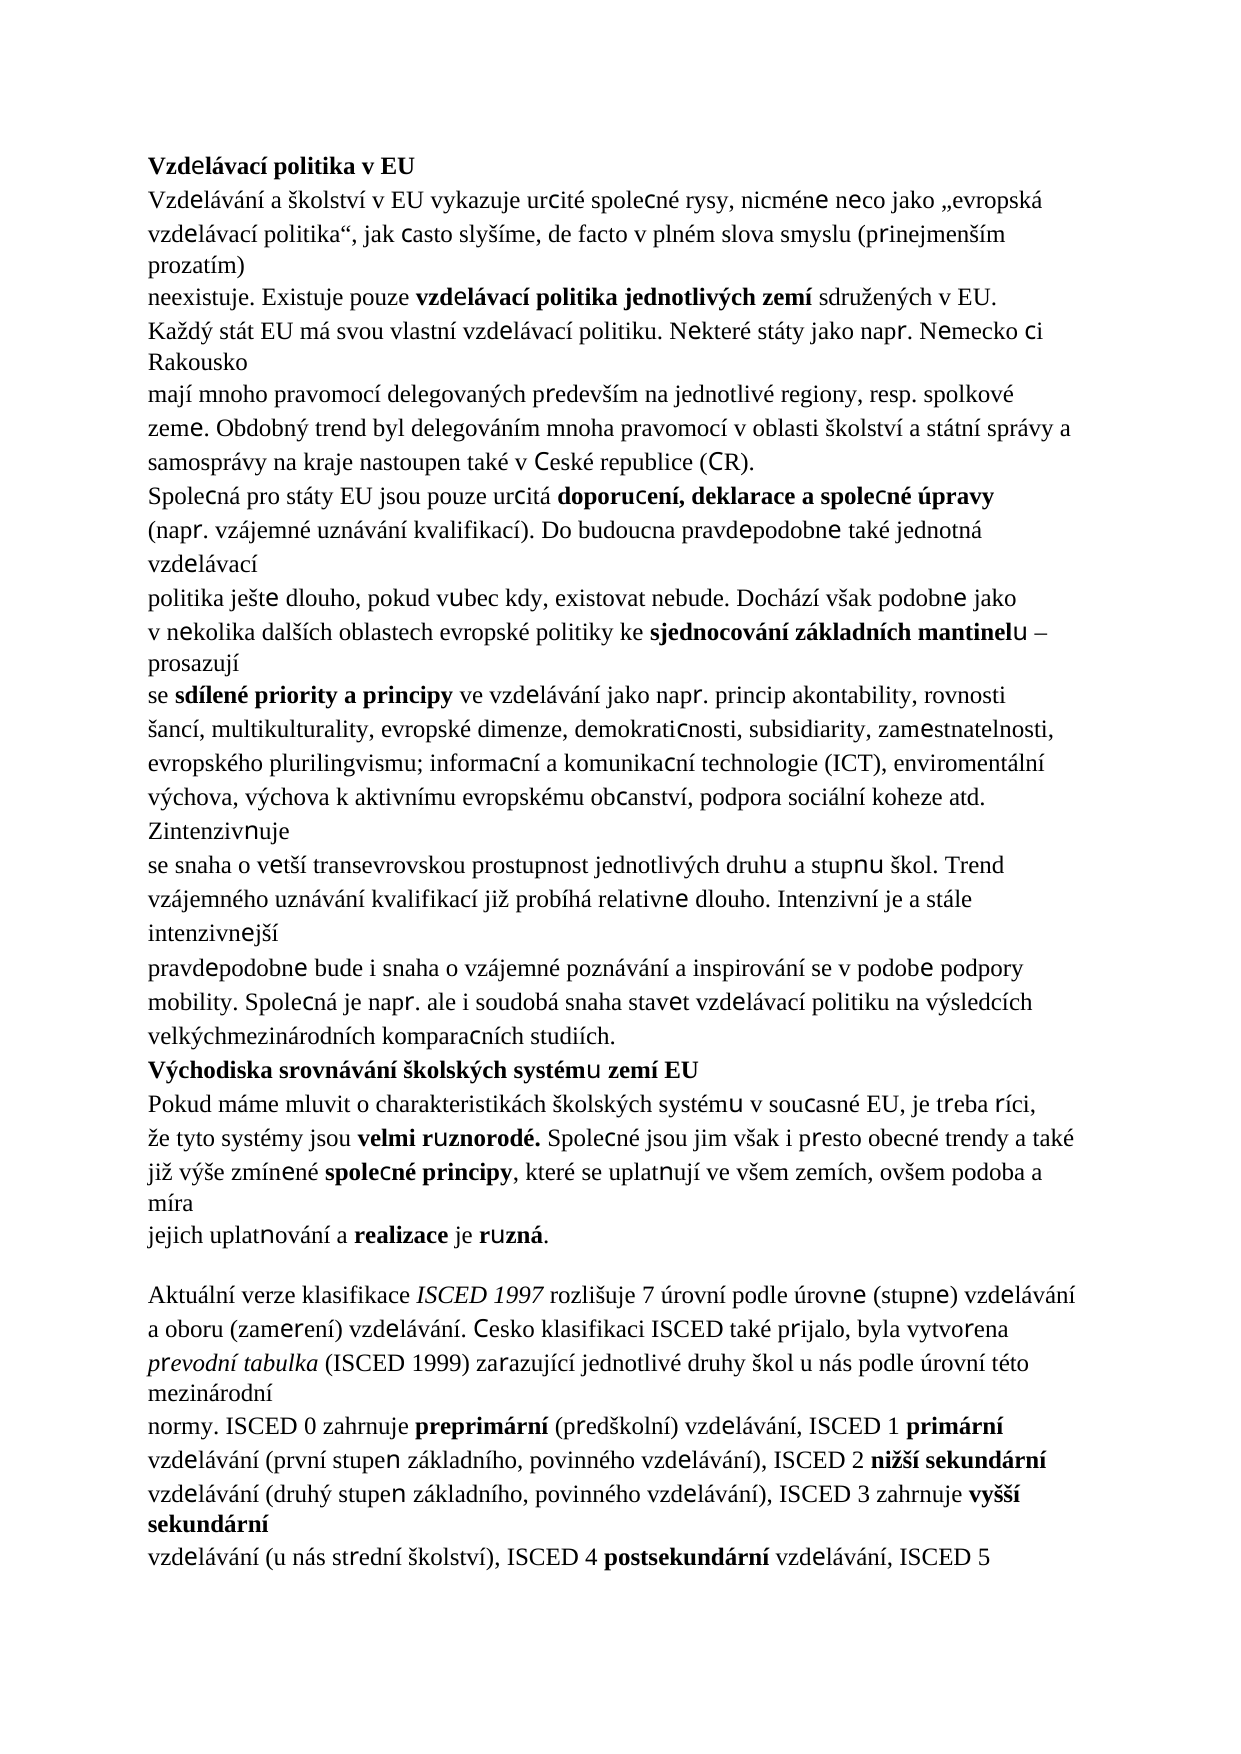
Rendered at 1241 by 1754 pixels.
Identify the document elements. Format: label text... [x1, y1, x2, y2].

text vzdelávání (u nás strední školství), ISCED 4 postsekundární vzdelávání, ISCED 5 [148, 1538, 1093, 1572]
text již výše zmínené spolecné principy, které se uplatnují ve všem zemích, ovšem podoba a míra [148, 1153, 1093, 1216]
text výchova, výchova k aktivnímu evropskému obcanství, podpora sociální koheze atd. Zintenzivnuje [148, 779, 1093, 847]
text vzdelávání (první stupen základního, povinného vzdelávání), ISCED 2 nižší sekundární [148, 1441, 1093, 1475]
text šancí, multikulturality, evropské dimenze, demokraticnosti, subsidiarity, zamestnatelnosti, [148, 711, 1093, 745]
text samosprávy na kraje nastoupen také v Ceské republice (CR). [148, 443, 1093, 478]
text Vzdelávací politika v EU [148, 148, 1093, 182]
text vzdelávací politika“, jak casto slyšíme, de facto v plném slova smyslu (prinejmenším prozatím) [148, 216, 1093, 278]
text a oboru (zamerení) vzdelávání. Cesko klasifikaci ISCED také prijalo, byla vytvorena [148, 1310, 1093, 1344]
text vzdelávání (druhý stupen základního, povinného vzdelávání), ISCED 3 zahrnuje vyšší sekundární [148, 1475, 1093, 1538]
text pravdepodobne bude i snaha o vzájemné poznávání a inspirování se v podobe podpory [148, 949, 1093, 983]
text se sdílené priority a principy ve vzdelávání jako napr. princip akontability, rovnosti [148, 677, 1093, 711]
text že tyto systémy jsou velmi ruznorodé. Spolecné jsou jim však i presto obecné trendy a také [148, 1119, 1093, 1153]
text (napr. vzájemné uznávání kvalifikací). Do budoucna pravdepodobne také jednotná vzdelávací [148, 512, 1093, 580]
text vzájemného uznávání kvalifikací již probíhá relativne dlouho. Intenzivní je a stále intenzivnejší [148, 881, 1093, 949]
text evropského plurilingvismu; informacní a komunikacní technologie (ICT), enviromentální [148, 745, 1093, 779]
text prevodní tabulka (ISCED 1999) zarazující jednotlivé druhy škol u nás podle úrovní této mezinárodní [148, 1344, 1093, 1407]
text mobility. Spolecná je napr. ale i soudobá snaha stavet vzdelávací politiku na výsledcích velkýchmezinárodních komparacních studiích. [148, 983, 1093, 1051]
text jejich uplatnování a realizace je ruzná. [148, 1216, 1093, 1250]
text Aktuální verze klasifikace ISCED 1997 rozlišuje 7 úrovní podle úrovne (stupne) vzdelávání [148, 1276, 1093, 1310]
text se snaha o vetší transevrovskou prostupnost jednotlivých druhu a stupnu škol. Trend [148, 847, 1093, 881]
text v nekolika dalších oblastech evropské politiky ke sjednocování základních mantinelu – prosazují [148, 614, 1093, 677]
text neexistuje. Existuje pouze vzdelávací politika jednotlivých zemí sdružených v EU. [148, 278, 1093, 313]
text Východiska srovnávání školských systému zemí EU [148, 1051, 1093, 1085]
text zeme. Obdobný trend byl delegováním mnoha pravomocí v oblasti školství a státní správy a [148, 409, 1093, 443]
text Pokud máme mluvit o charakteristikách školských systému v soucasné EU, je treba ríci, [148, 1085, 1093, 1119]
text normy. ISCED 0 zahrnuje preprimární (predškolní) vzdelávání, ISCED 1 primární [148, 1407, 1093, 1441]
text politika ješte dlouho, pokud vubec kdy, existovat nebude. Dochází však podobne jako [148, 580, 1093, 614]
text mají mnoho pravomocí delegovaných predevším na jednotlivé regiony, resp. spolkové [148, 375, 1093, 409]
text Každý stát EU má svou vlastní vzdelávací politiku. Nekteré státy jako napr. Nemecko ci Rakousko [148, 313, 1093, 375]
text Vzdelávání a školství v EU vykazuje urcité spolecné rysy, nicméne neco jako „evropská [148, 182, 1093, 216]
text Spolecná pro státy EU jsou pouze urcitá doporucení, deklarace a spolecné úpravy [148, 478, 1093, 512]
